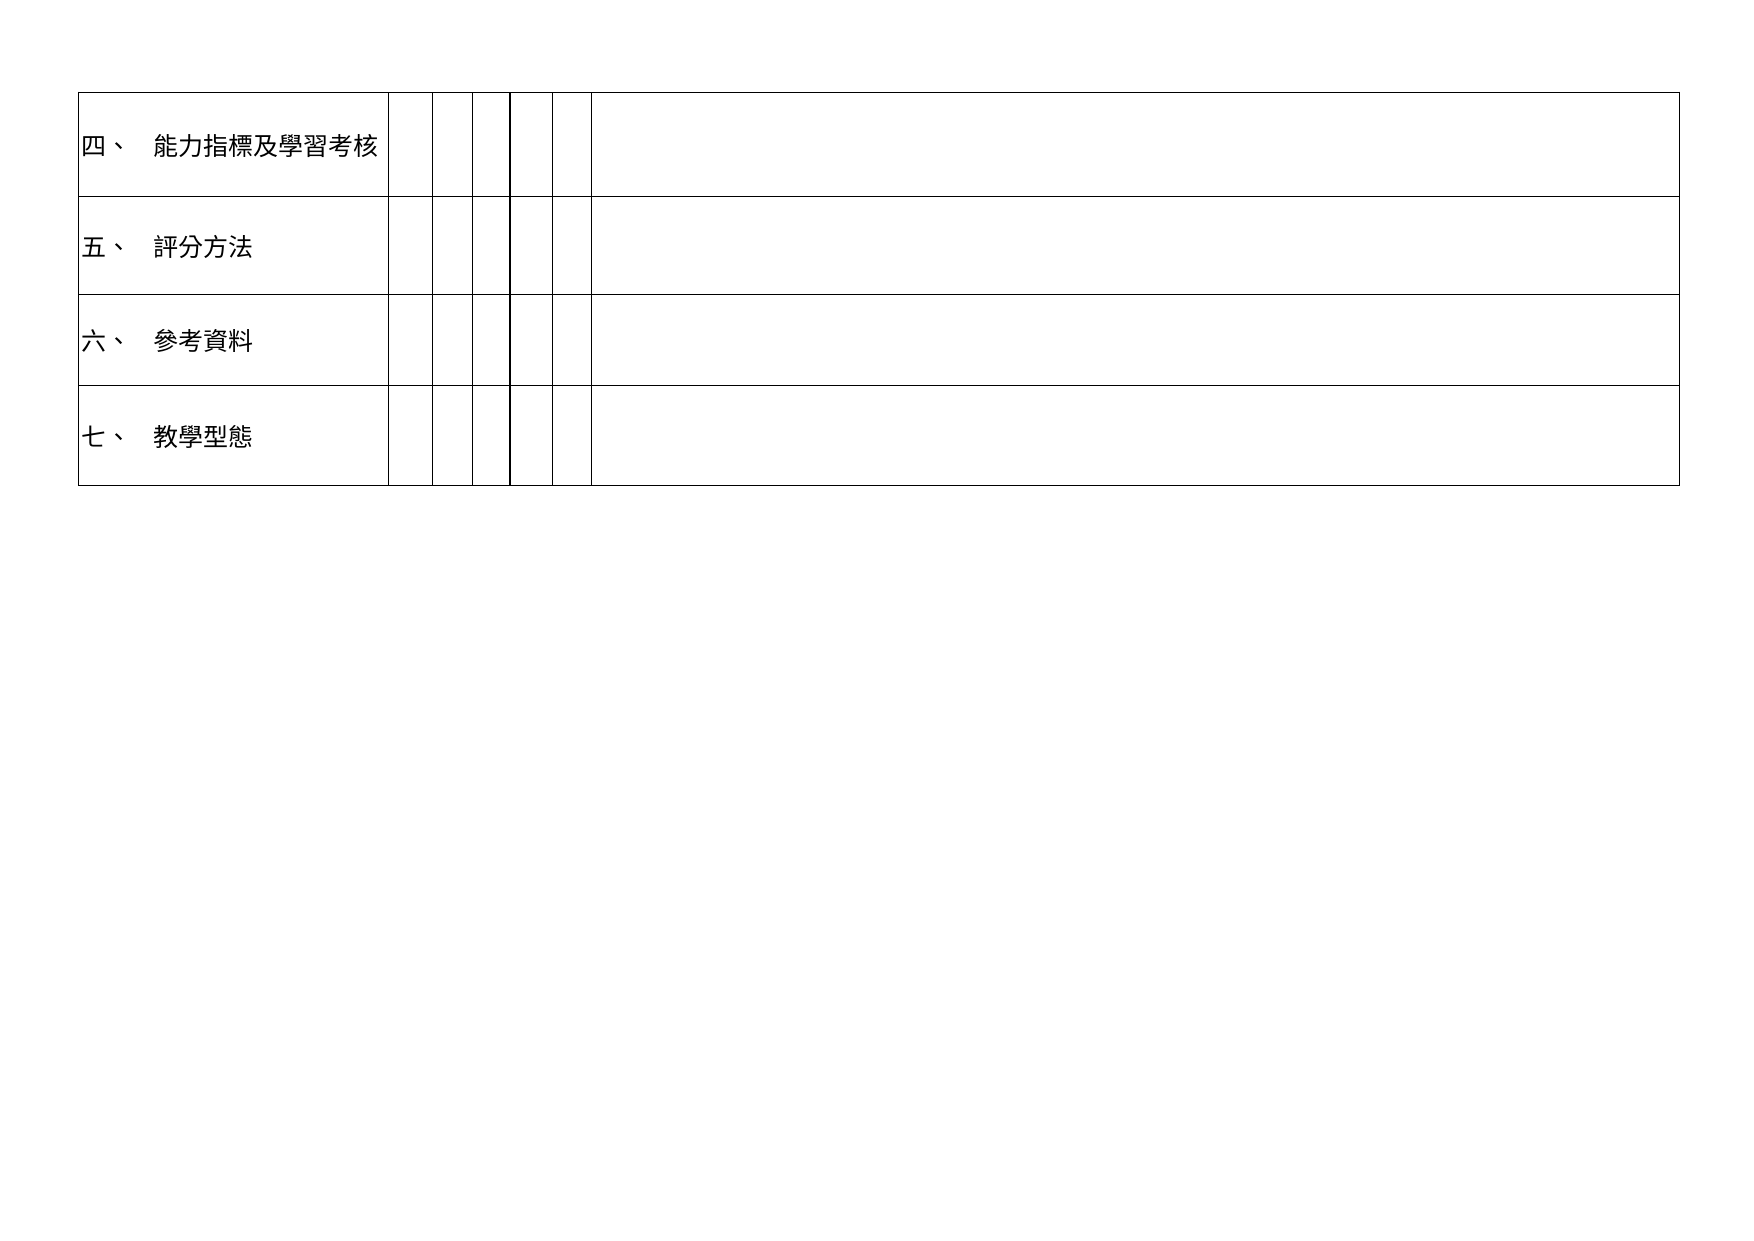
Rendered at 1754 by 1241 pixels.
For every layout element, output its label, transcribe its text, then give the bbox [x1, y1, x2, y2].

table_cell [473, 295, 509, 385]
table_cell [473, 93, 509, 196]
table_cell [592, 197, 1679, 293]
table_cell [511, 197, 552, 293]
table_cell [433, 197, 472, 293]
table_cell [511, 295, 552, 385]
table_cell [511, 93, 552, 196]
table_cell [553, 295, 591, 385]
table_cell [592, 295, 1679, 385]
table_cell [553, 386, 591, 485]
table_cell 教學型態 [79, 386, 388, 485]
table_cell [433, 93, 472, 196]
table_cell [553, 93, 591, 196]
table_cell 參考資料 [79, 295, 388, 385]
table_cell [553, 197, 591, 293]
table_cell [473, 197, 509, 293]
table_cell [433, 386, 472, 485]
table_cell [433, 295, 472, 385]
table_cell [592, 93, 1679, 196]
table_cell [511, 386, 552, 485]
table_cell [389, 386, 432, 485]
table_cell [389, 295, 432, 385]
table_cell 評分方法 [79, 197, 388, 293]
table_cell [592, 386, 1679, 485]
table_cell [389, 93, 432, 196]
table_cell 能力指標及學習考核 [79, 93, 388, 196]
table_cell [473, 386, 509, 485]
table_cell [389, 197, 432, 293]
